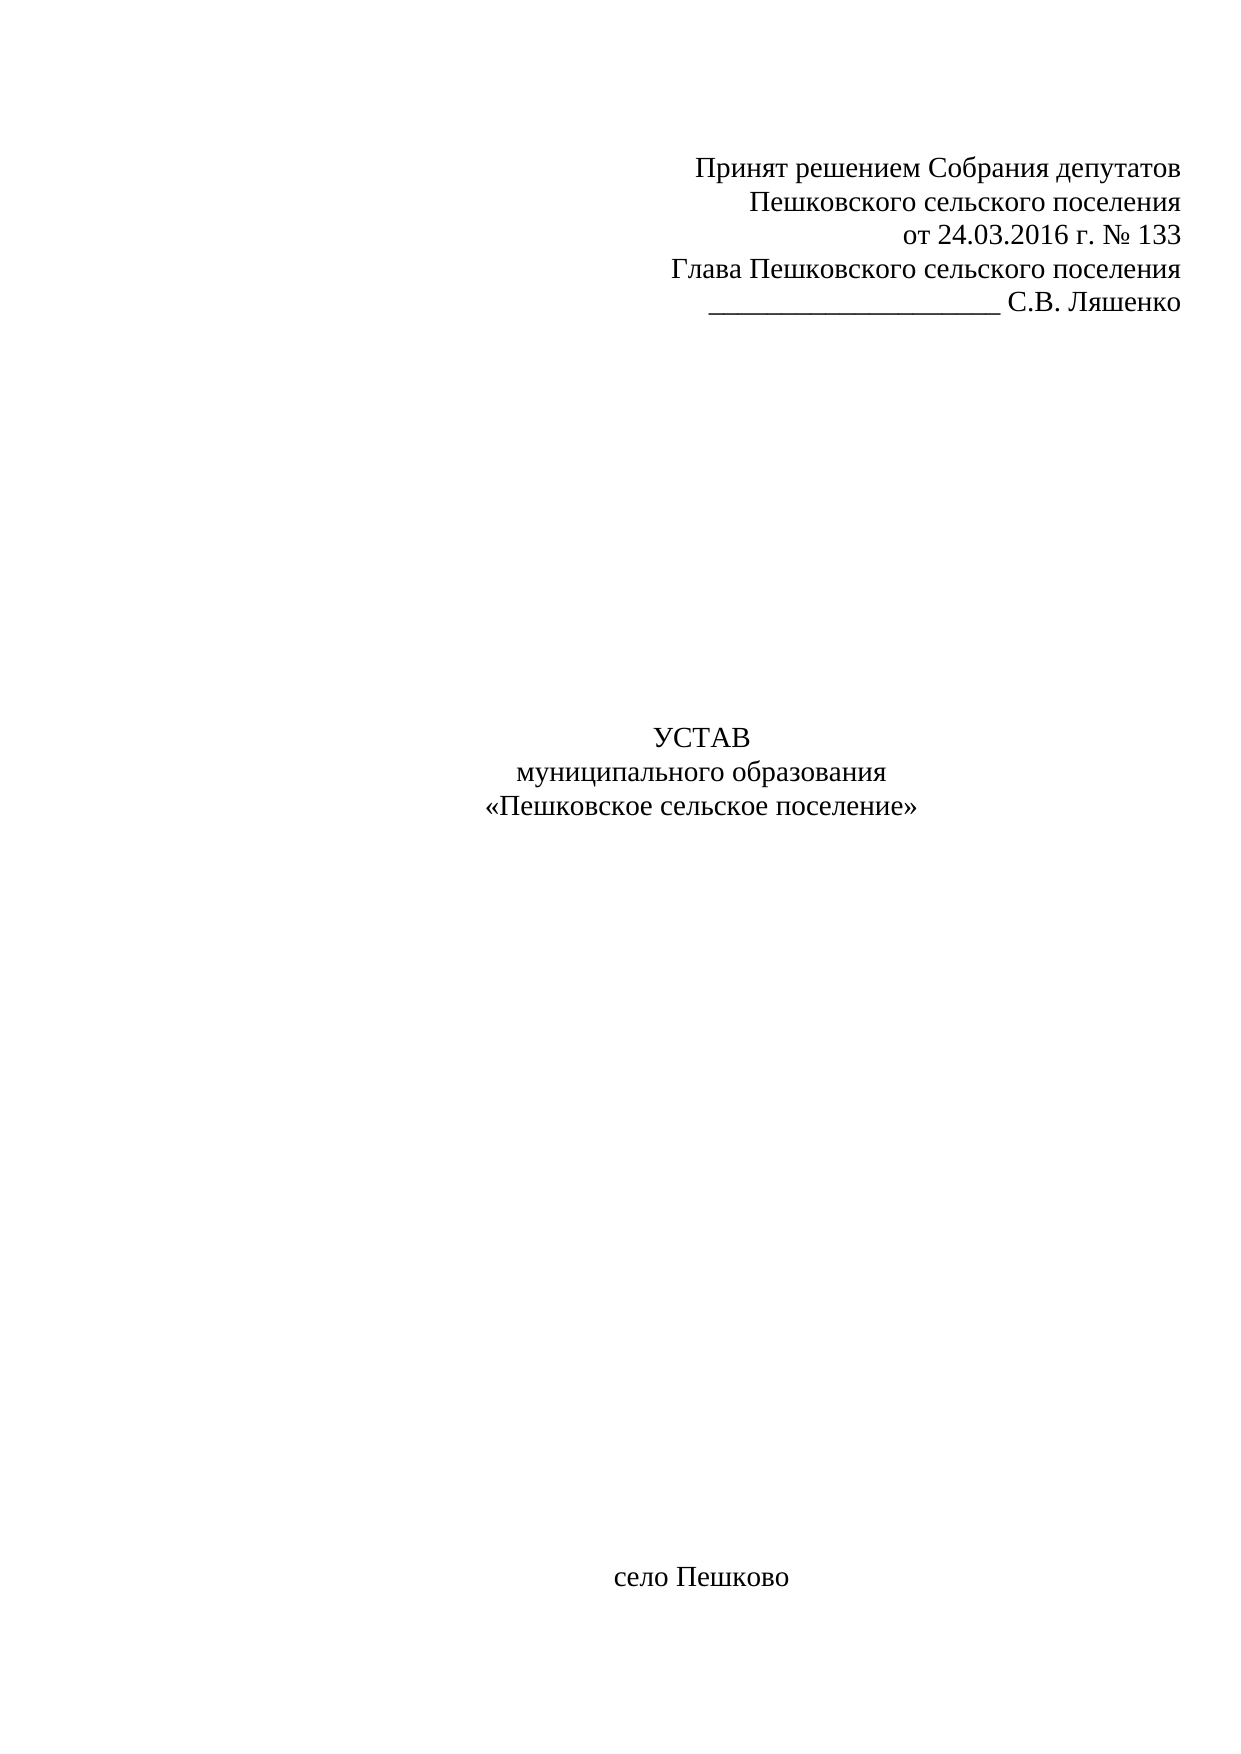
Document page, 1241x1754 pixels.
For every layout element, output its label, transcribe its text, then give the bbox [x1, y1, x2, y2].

text Принят решением Собрания депутатов [148, 150, 1181, 184]
text ____________________ С.В. Ляшенко [148, 284, 1181, 318]
text «Пешковское сельское поселение» [148, 788, 1181, 821]
text муниципального образования [148, 754, 1181, 788]
text УСТАВ [148, 721, 1181, 754]
text Глава Пешковского сельского поселения [148, 251, 1181, 284]
text Пешковского сельского поселения [148, 184, 1181, 217]
text село Пешково [148, 1559, 1181, 1593]
text от 24.03.2016 г. № 133 [148, 217, 1181, 251]
